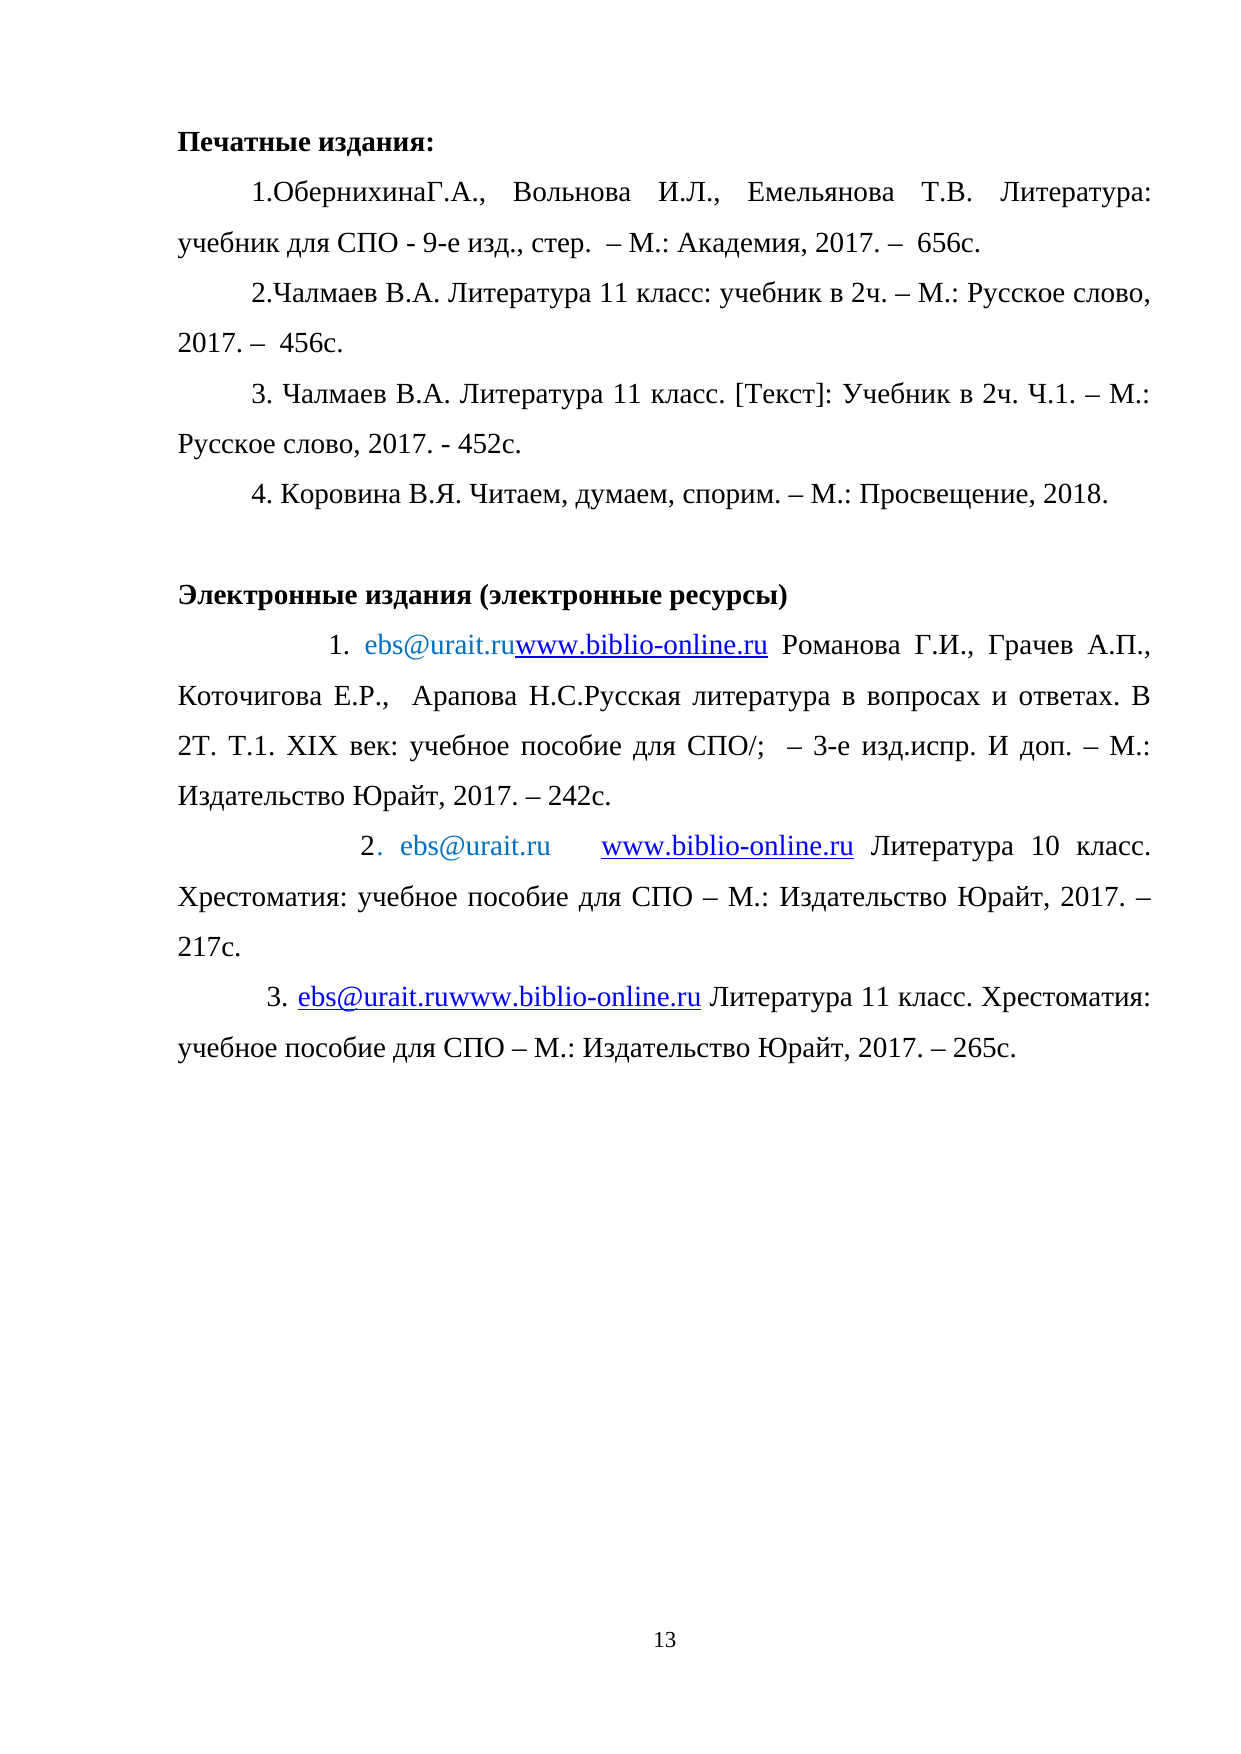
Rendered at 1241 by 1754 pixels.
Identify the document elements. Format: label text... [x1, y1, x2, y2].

text 1.ОбернихинаГ.А., Вольнова И.Л., Емельянова Т.В. Литература: учебник для СПО - 9-е изд., стер. – М.: Академия, 2017. – 656с. [177, 174, 1152, 258]
text 3. ebs@urait.ruwww.biblio-online.ru Литература 11 класс. Хрестоматия: учебное пособие для СПО – М.: Издательство Юрайт, 2017. – 265с. [177, 979, 1152, 1063]
text 1. ebs@urait.ruwww.biblio-online.ru Романова Г.И., Грачев А.П., Коточигова Е.Р., Арапова Н.С.Русская литература в вопросах и ответах. В 2Т. Т.1. XIX век: учебное пособие для СПО/; – 3-е изд.испр. И доп. – М.: Издательство Юрайт, 2017. – 242с. [177, 627, 1152, 812]
text 4. Коровина В.Я. Читаем, думаем, спорим. – М.: Просвещение, 2018. [177, 476, 1152, 510]
text 3. Чалмаев В.А. Литература 11 класс. [Текст]: Учебник в 2ч. Ч.1. – М.: Русское слово, 2017. - 452с. [177, 376, 1152, 459]
text Печатные издания: [177, 124, 1152, 158]
text Электронные издания (электронные ресурсы) [177, 577, 1152, 611]
text 2. ebs@urait.ru www.biblio-online.ru Литература 10 класс. Хрестоматия: учебное пособие для СПО – М.: Издательство Юрайт, 2017. – 217с. [177, 828, 1152, 963]
text 2.Чалмаев В.А. Литература 11 класс: учебник в 2ч. – М.: Русское слово, 2017. – 456с. [177, 275, 1152, 359]
